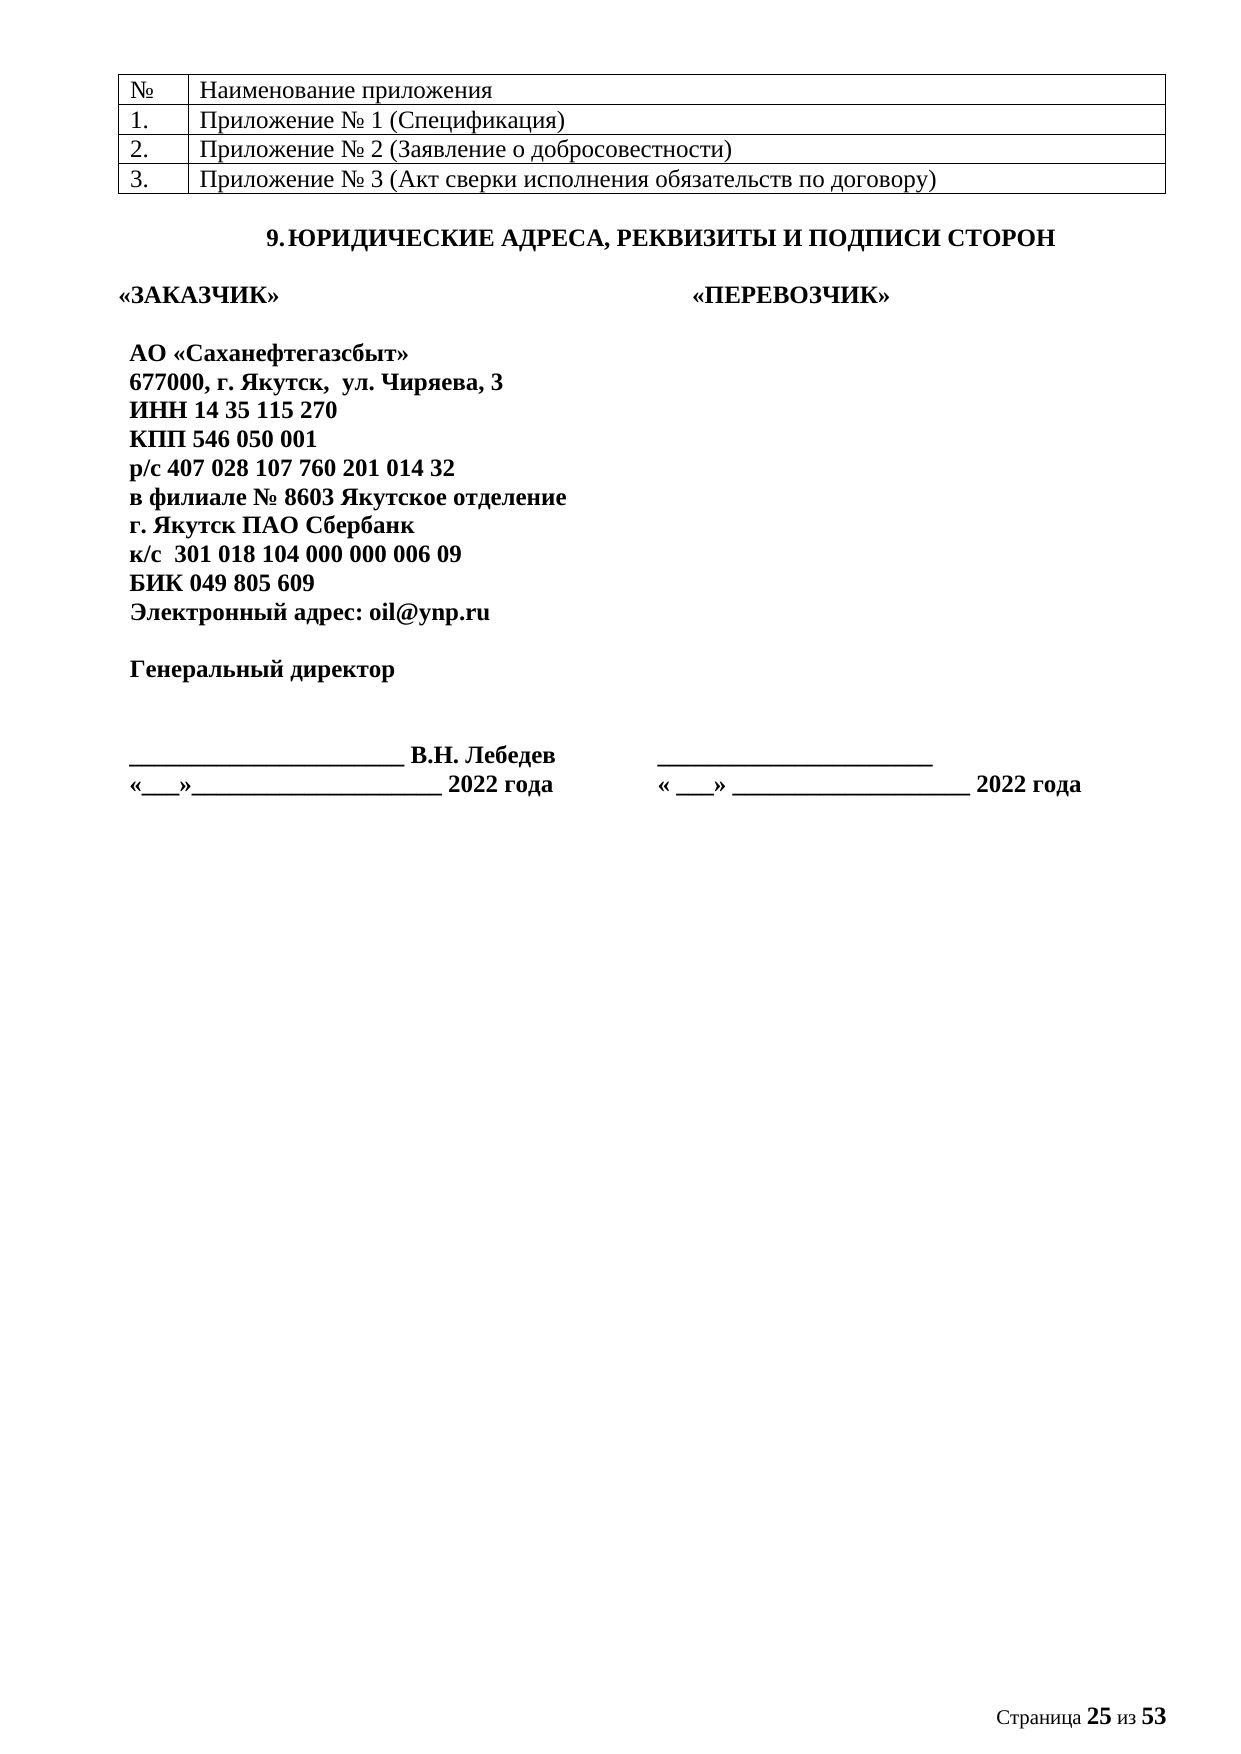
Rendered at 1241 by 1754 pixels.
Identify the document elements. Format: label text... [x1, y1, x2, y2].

table_header АО «Саханефтегазсбыт» 677000, г. Якутск, ул. Чиряева, 3 ИНН 14 35 115 270 КПП 546 050 001 р/с 407 028 107 760 201 014 32 в филиале № 8603 Якутское отделение г. Якутск ПАО Сбербанк к/с 301 018 104 000 000 006 09 БИК 049 805 609 Электронный адрес: oil@ynp.ru Генеральный директор ______________________ В.Н. Лебедев «___»____________________ 2022 года [118, 309, 646, 827]
table_cell Приложение № 3 (Акт сверки исполнения обязательств по договору) [189, 164, 1165, 193]
table_cell 1. [119, 105, 188, 133]
table_header Наименование приложения [189, 75, 1165, 104]
table_header № [119, 75, 188, 104]
table_header ______________________ « ___» ___________________ 2022 года [646, 309, 1161, 827]
table_cell Приложение № 2 (Заявление о добросовестности) [189, 135, 1165, 163]
list ЮРИДИЧЕСКИЕ АДРЕСА, РЕКВИЗИТЫ И ПОДПИСИ СТОРОН [156, 223, 1166, 252]
text «ЗАКАЗЧИК» «ПЕРЕВОЗЧИК» [118, 280, 1166, 309]
table_cell 3. [119, 164, 188, 193]
table_cell 2. [119, 135, 188, 163]
table_cell Приложение № 1 (Спецификация) [189, 105, 1165, 133]
